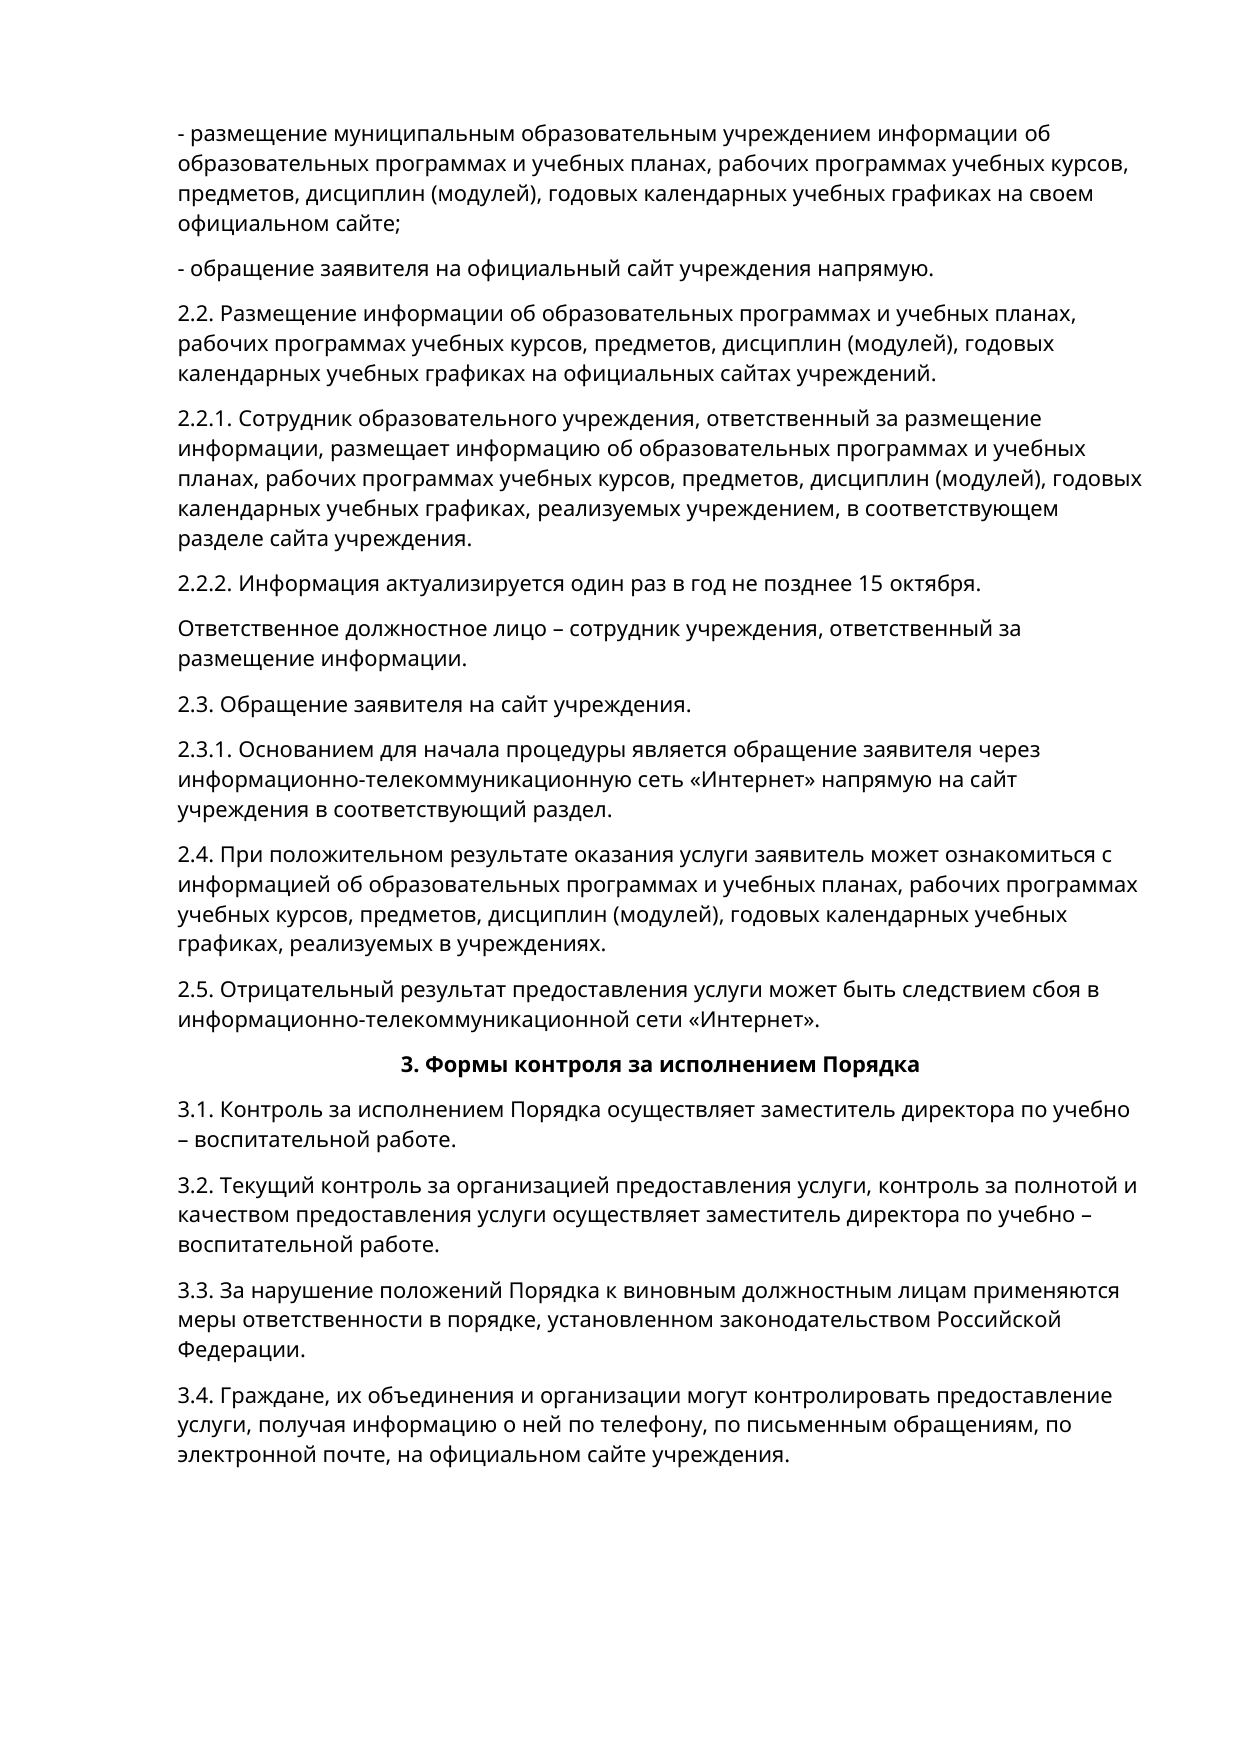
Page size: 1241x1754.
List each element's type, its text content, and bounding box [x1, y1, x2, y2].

text 3.2. Текущий контроль за организацией предоставления услуги, контроль за полнотой и качеством предоставления услуги осуществляет заместитель директора по учебно – воспитательной работе. [177, 1169, 1144, 1259]
text 2.2.1. Сотрудник образовательного учреждения, ответственный за размещение информации, размещает информацию об образовательных программах и учебных планах, рабочих программах учебных курсов, предметов, дисциплин (модулей), годовых календарных учебных графиках, реализуемых учреждением, в соответствующем разделе сайта учреждения. [177, 403, 1144, 552]
text 2.2.2. Информация актуализируется один раз в год не позднее 15 октября. [177, 568, 1144, 598]
text - обращение заявителя на официальный сайт учреждения напрямую. [177, 253, 1144, 283]
text 2.2. Размещение информации об образовательных программах и учебных планах, рабочих программах учебных курсов, предметов, дисциплин (модулей), годовых календарных учебных графиках на официальных сайтах учреждений. [177, 298, 1144, 388]
text 2.5. Отрицательный результат предоставления услуги может быть следствием сбоя в информационно-телекоммуникационной сети «Интернет». [177, 974, 1144, 1033]
text 2.3. Обращение заявителя на сайт учреждения. [177, 688, 1144, 718]
text 2.4. При положительном результате оказания услуги заявитель может ознакомиться с информацией об образовательных программах и учебных планах, рабочих программах учебных курсов, предметов, дисциплин (модулей), годовых календарных учебных графиках, реализуемых в учреждениях. [177, 839, 1144, 958]
text Ответственное должностное лицо – сотрудник учреждения, ответственный за размещение информации. [177, 613, 1144, 673]
text 3.3. За нарушение положений Порядка к виновным должностным лицам применяются меры ответственности в порядке, установленном законодательством Российской Федерации. [177, 1274, 1144, 1364]
text 3. Формы контроля за исполнением Порядка [177, 1049, 1144, 1079]
text 2.3.1. Основанием для начала процедуры является обращение заявителя через информационно-телекоммуникационную сеть «Интернет» напрямую на сайт учреждения в соответствующий раздел. [177, 734, 1144, 823]
text - размещение муниципальным образовательным учреждением информации об образовательных программах и учебных планах, рабочих программах учебных курсов, предметов, дисциплин (модулей), годовых календарных учебных графиках на своем официальном сайте; [177, 118, 1144, 237]
text 3.1. Контроль за исполнением Порядка осуществляет заместитель директора по учебно – воспитательной работе. [177, 1094, 1144, 1154]
text 3.4. Граждане, их объединения и организации могут контролировать предоставление услуги, получая информацию о ней по телефону, по письменным обращениям, по электронной почте, на официальном сайте учреждения. [177, 1379, 1144, 1469]
